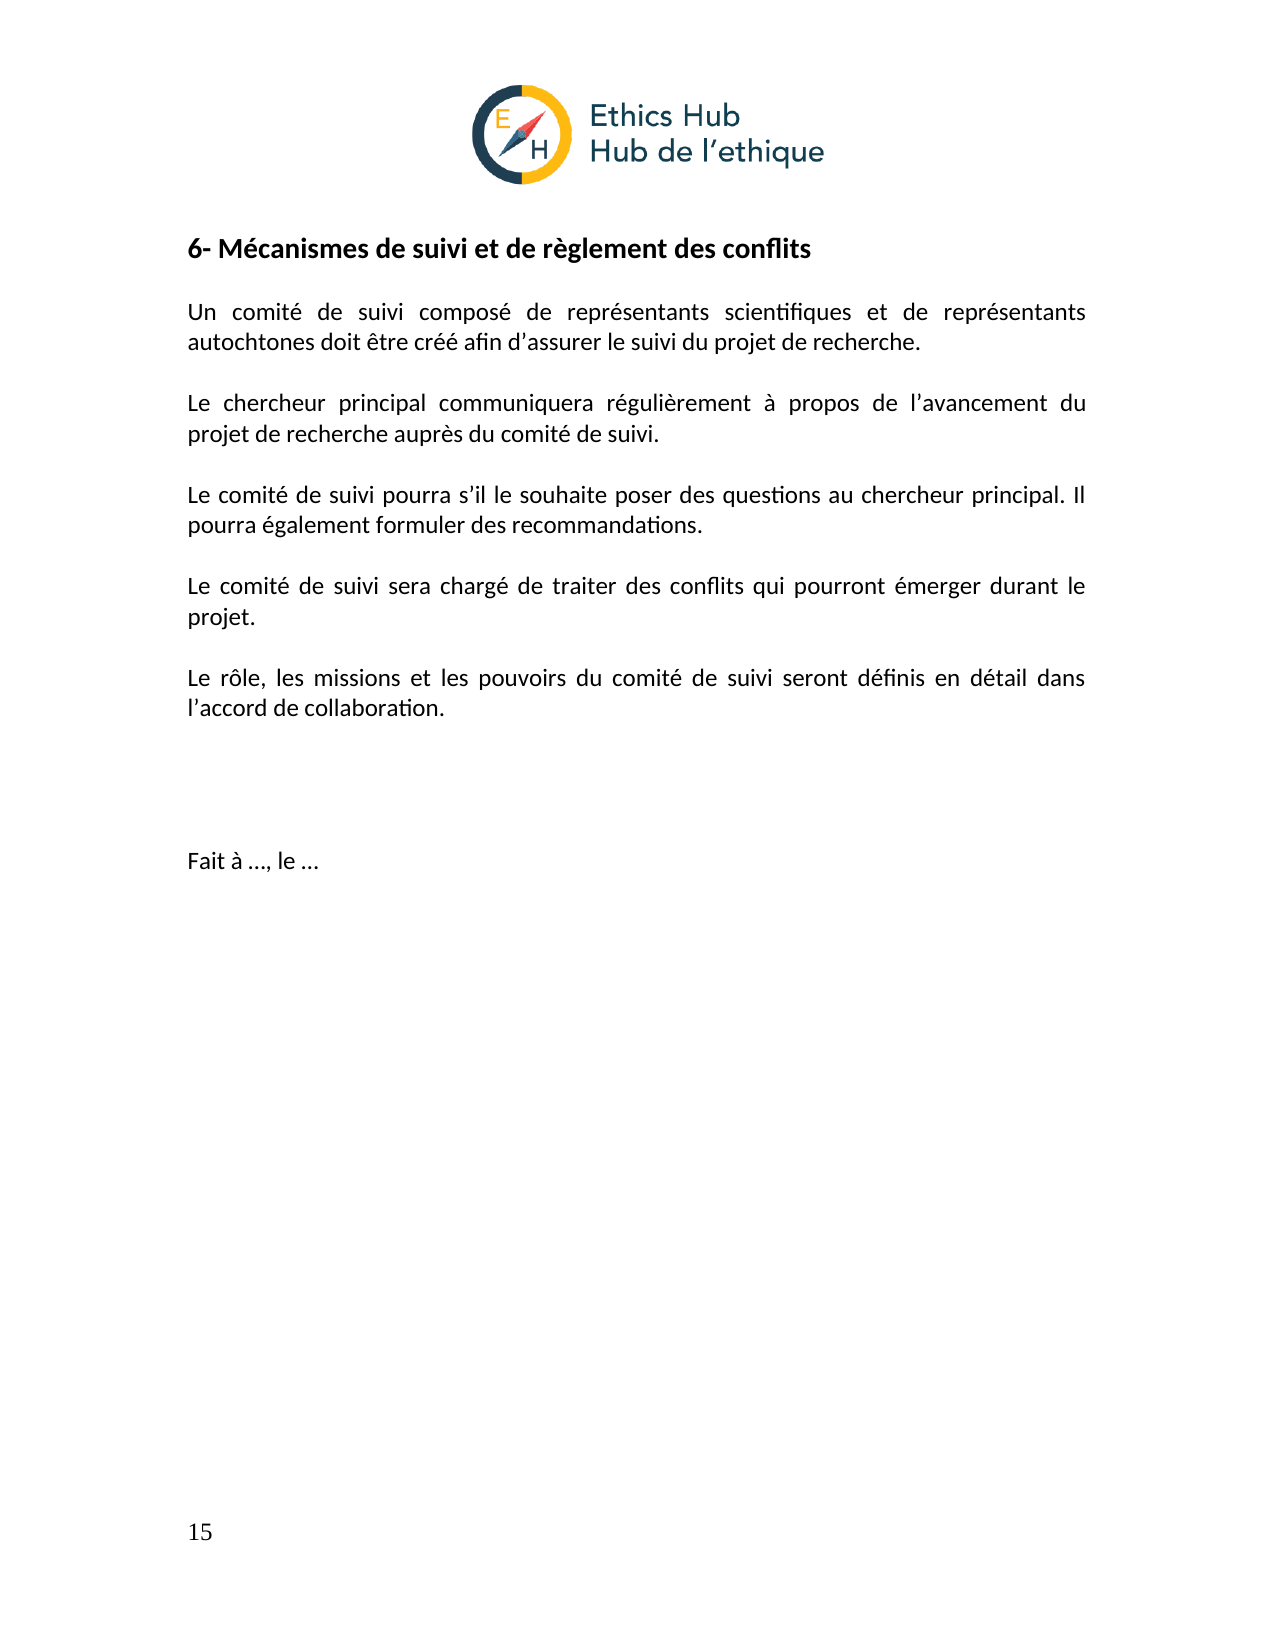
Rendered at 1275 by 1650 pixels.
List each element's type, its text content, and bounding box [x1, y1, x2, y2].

text Le chercheur principal communiquera régulièrement à propos de l’avancement du projet de recherche auprès du comité de suivi. [187, 387, 1087, 448]
text Le comité de suivi pourra s’il le souhaite poser des questions au chercheur principal. Il pourra également formuler des recommandations. [187, 479, 1087, 540]
text Fait à …, le … [187, 845, 1087, 876]
text Le comité de suivi sera chargé de traiter des conflits qui pourront émerger durant le projet. [187, 571, 1087, 632]
text Le rôle, les missions et les pouvoirs du comité de suivi seront définis en détail dans l’accord de collaboration. [187, 662, 1087, 723]
text Un comité de suivi composé de représentants scientifiques et de représentants autochtones doit être créé afin d’assurer le suivi du projet de recherche. [187, 296, 1087, 357]
subtitle 6- Mécanismes de suivi et de règlement des conflits [187, 230, 1087, 265]
